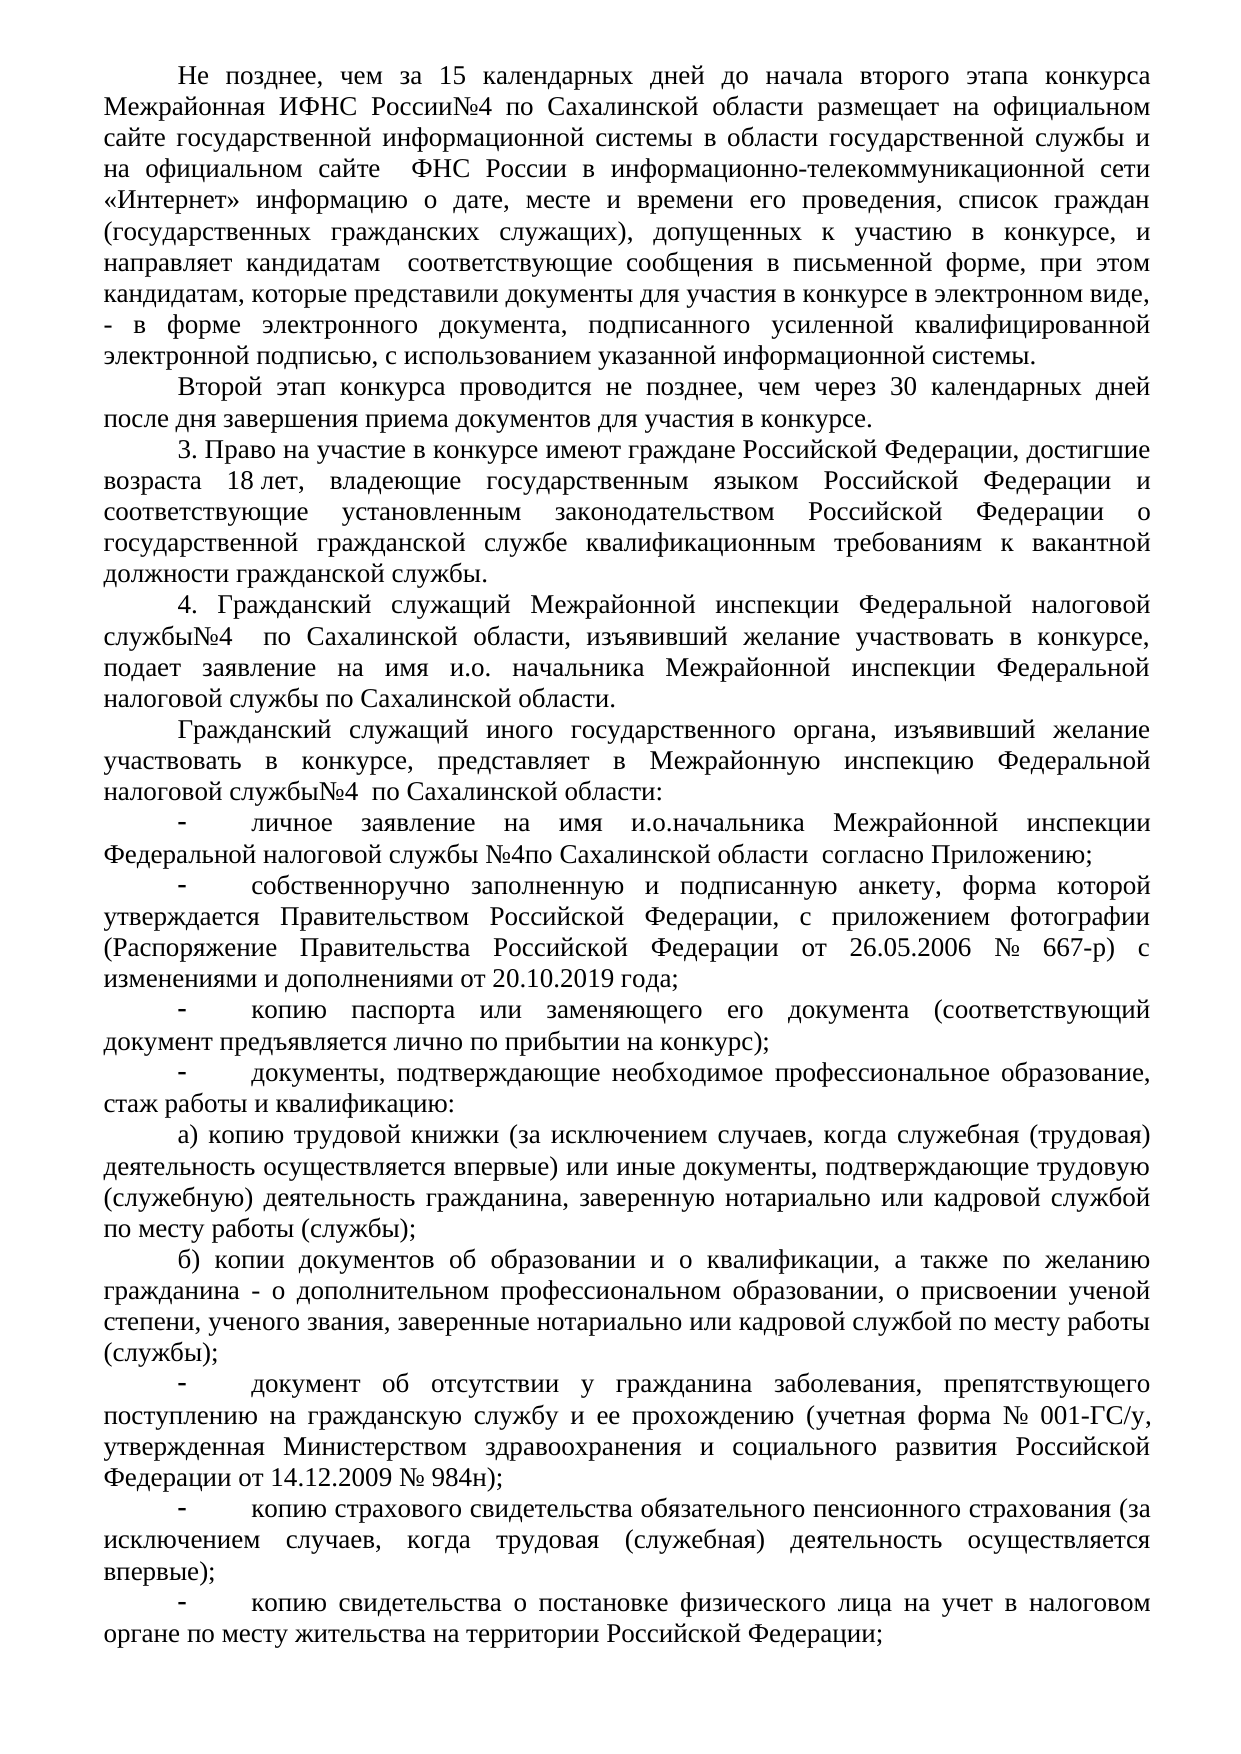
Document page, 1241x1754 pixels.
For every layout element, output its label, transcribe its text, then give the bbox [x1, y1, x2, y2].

text 3. Право на участие в конкурсе имеют граждане Российской Федерации, достигшие возраста 18 лет, владеющие государственным языком Российской Федерации и соответствующие установленным законодательством Российской Федерации о государственной гражданской службе квалификационным требованиям к вакантной должности гражданской службы. [103, 433, 1152, 588]
text 4. Гражданский служащий Межрайонной инспекции Федеральной налоговой службы№4 по Сахалинской области, изъявивший желание участвовать в конкурсе, подает заявление на имя и.о. начальника Межрайонной инспекции Федеральной налоговой службы по Сахалинской области. [103, 588, 1152, 713]
text а) копию трудовой книжки (за исключением случаев, когда служебная (трудовая) деятельность осуществляется впервые) или иные документы, подтверждающие трудовую (служебную) деятельность гражданина, заверенную нотариально или кадровой службой по месту работы (службы); [103, 1118, 1152, 1243]
list личное заявление на имя и.о.начальника Межрайонной инспекции Федеральной налоговой службы №4по Сахалинской области согласно Приложению; [103, 807, 1152, 869]
list документы, подтверждающие необходимое профессиональное образование, стаж работы и квалификацию: [103, 1056, 1152, 1118]
text Гражданский служащий иного государственного органа, изъявивший желание участвовать в конкурсе, представляет в Межрайонную инспекцию Федеральной налоговой службы№4 по Сахалинской области: [103, 713, 1152, 807]
text Не позднее, чем за 15 календарных дней до начала второго этапа конкурса Межрайонная ИФНС России№4 по Сахалинской области размещает на официальном сайте государственной информационной системы в области государственной службы и на официальном сайте ФНС России в информационно-телекоммуникационной сети «Интернет» информацию о дате, месте и времени его проведения, список граждан (государственных гражданских служащих), допущенных к участию в конкурсе, и направляет кандидатам соответствующие сообщения в письменной форме, при этом кандидатам, которые представили документы для участия в конкурсе в электронном виде, - в форме электронного документа, подписанного усиленной квалифицированной электронной подписью, с использованием указанной информационной системы. [103, 59, 1152, 371]
list собственноручно заполненную и подписанную анкету, форма которой утверждается Правительством Российской Федерации, с приложением фотографии (Распоряжение Правительства Российской Федерации от 26.05.2006 № 667-р) с изменениями и дополнениями от 20.10.2019 года; [103, 869, 1152, 994]
list копию страхового свидетельства обязательного пенсионного страхования (за исключением случаев, когда трудовая (служебная) деятельность осуществляется впервые); [103, 1492, 1152, 1586]
text Второй этап конкурса проводится не позднее, чем через 30 календарных дней после дня завершения приема документов для участия в конкурсе. [103, 371, 1152, 433]
list копию свидетельства о постановке физического лица на учет в налоговом органе по месту жительства на территории Российской Федерации; [103, 1586, 1152, 1648]
list копию паспорта или заменяющего его документа (соответствующий документ предъявляется лично по прибытии на конкурс); [103, 994, 1152, 1056]
list документ об отсутствии у гражданина заболевания, препятствующего поступлению на гражданскую службу и ее прохождению (учетная форма № 001-ГС/у, утвержденная Министерством здравоохранения и социального развития Российской Федерации от 14.12.2009 № 984н); [103, 1368, 1152, 1492]
text б) копии документов об образовании и о квалификации, а также по желанию гражданина - о дополнительном профессиональном образовании, о присвоении ученой степени, ученого звания, заверенные нотариально или кадровой службой по месту работы (службы); [103, 1243, 1152, 1368]
